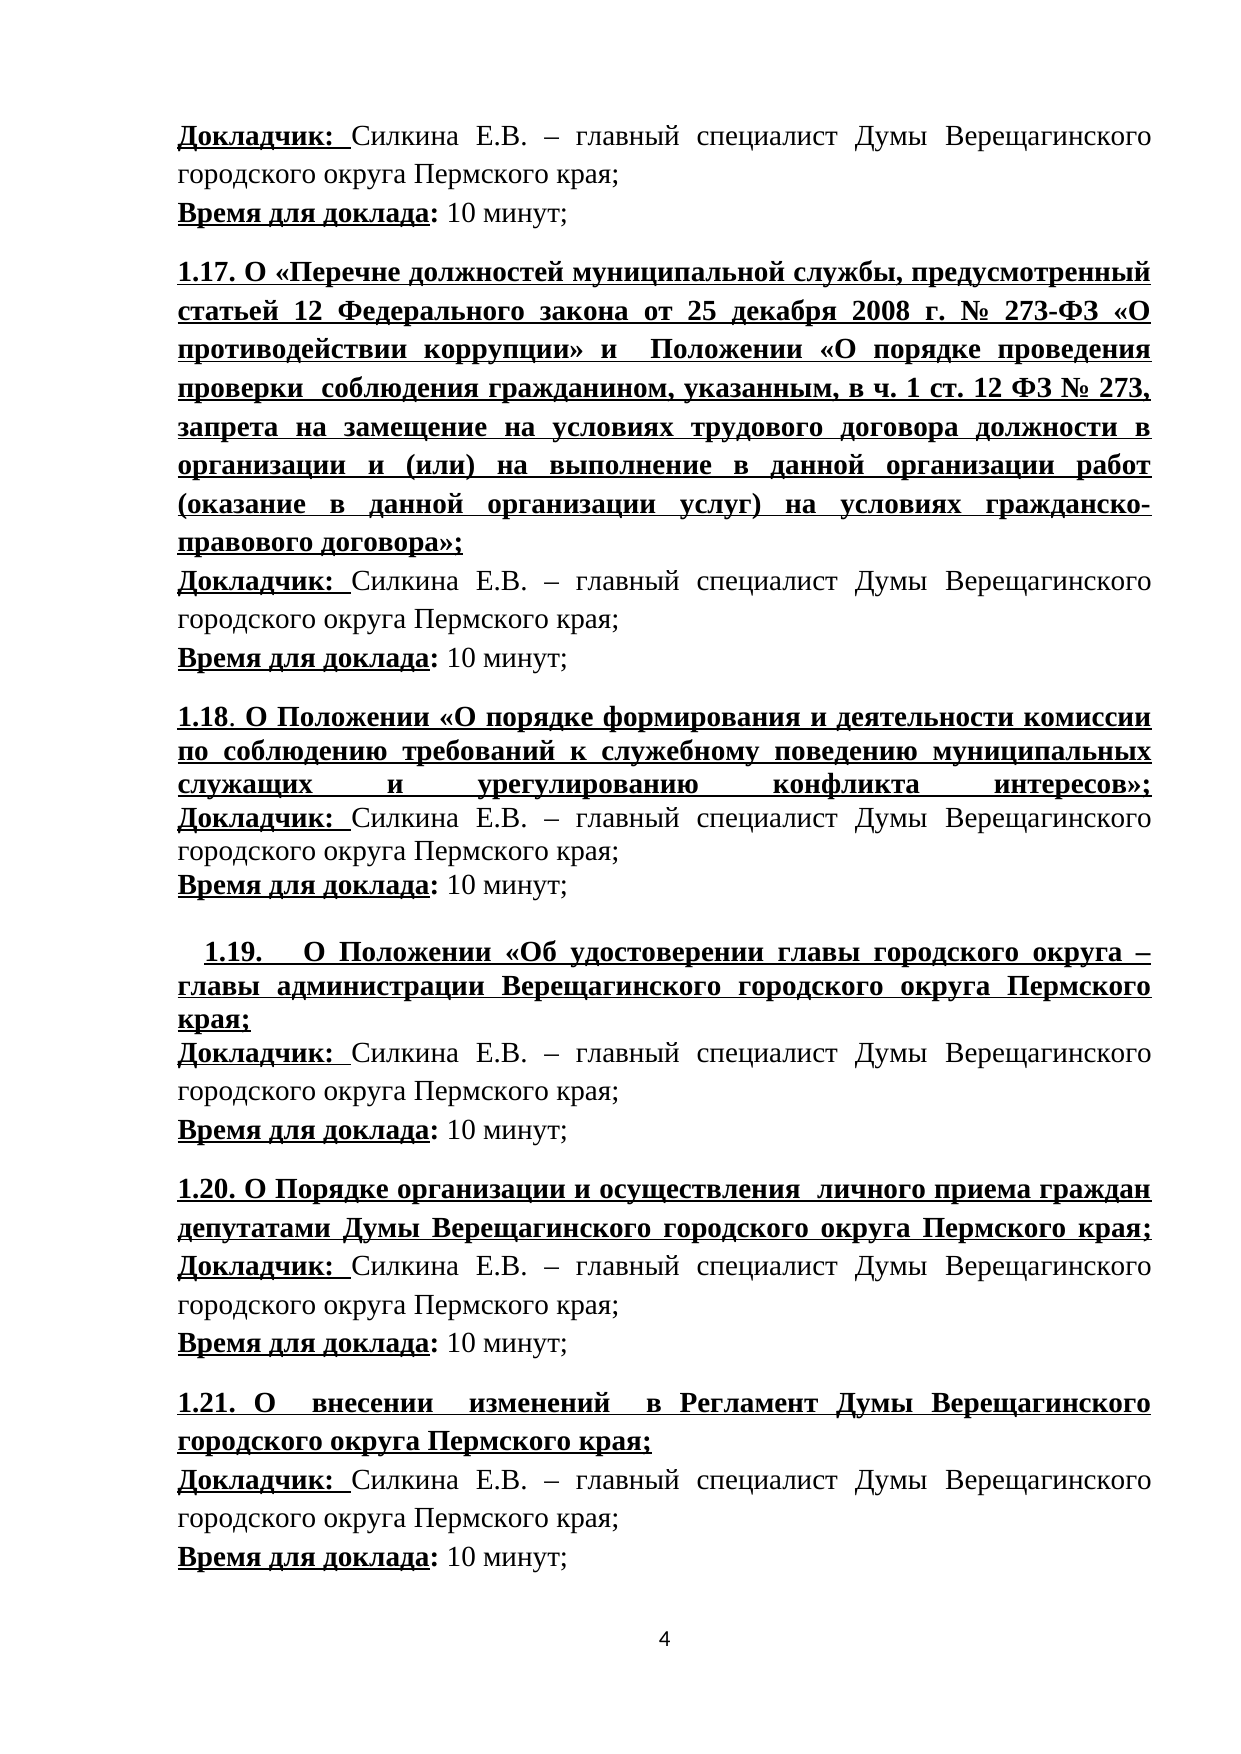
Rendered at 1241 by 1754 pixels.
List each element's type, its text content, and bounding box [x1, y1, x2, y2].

text 1.17. О «Перечне должностей муниципальной службы, предусмотренный статьей 12 Федерального закона от 25 декабря 2008 г. № 273-ФЗ «О противодействии коррупции» и Положении «О порядке проведения проверки соблюдения гражданином, указанным, в ч. 1 ст. 12 ФЗ № 273, запрета на замещение на условиях трудового договора должности в организации и (или) на выполнение в данной организации работ (оказание в данной организации услуг) на условиях гражданско-правового договора»; Докладчик: Силкина Е.В. – главный специалист Думы Верещагинского городского округа Пермского края; Время для доклада: 10 минут; [177, 254, 1152, 361]
text 1.18. О Положении «О порядке формирования и деятельности комиссии по соблюдению требований к служебному поведению муниципальных служащих и урегулированию конфликта интересов»; Докладчик: Силкина Е.В. – главный специалист Думы Верещагинского городского округа Пермского края; Время для доклада: 10 минут; [177, 699, 1152, 728]
text 1.20. О Порядке организации и осуществления личного приема граждан депутатами Думы Верещагинского городского округа Пермского края; Докладчик: Силкина Е.В. – главный специалист Думы Верещагинского городского округа Пермского края; Время для доклада: 10 минут; [177, 1202, 1152, 1239]
text 1.20. О Порядке организации и осуществления личного приема граждан депутатами Думы Верещагинского городского округа Пермского края; Докладчик: Силкина Е.В. – главный специалист Думы Верещагинского городского округа Пермского края; Время для доклада: 10 минут; [177, 1240, 1152, 1359]
text 1.17. О «Перечне должностей муниципальной службы, предусмотренный статьей 12 Федерального закона от 25 декабря 2008 г. № 273-ФЗ «О противодействии коррупции» и Положении «О порядке проведения проверки соблюдения гражданином, указанным, в ч. 1 ст. 12 ФЗ № 273, запрета на замещение на условиях трудового договора должности в организации и (или) на выполнение в данной организации работ (оказание в данной организации услуг) на условиях гражданско-правового договора»; Докладчик: Силкина Е.В. – главный специалист Думы Верещагинского городского округа Пермского края; Время для доклада: 10 минут; [177, 362, 1152, 438]
text 1.20. О Порядке организации и осуществления личного приема граждан депутатами Думы Верещагинского городского округа Пермского края; Докладчик: Силкина Е.В. – главный специалист Думы Верещагинского городского округа Пермского края; Время для доклада: 10 минут; [177, 1171, 1152, 1200]
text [177, 118, 1152, 229]
text 1.19. О Положении «Об удостоверении главы городского округа – главы администрации Верещагинского городского округа Пермского края; [177, 998, 1152, 1035]
text 1.18. О Положении «О порядке формирования и деятельности комиссии по соблюдению требований к служебному поведению муниципальных служащих и урегулированию конфликта интересов»; Докладчик: Силкина Е.В. – главный специалист Думы Верещагинского городского округа Пермского края; Время для доклада: 10 минут; [177, 796, 1152, 901]
text 1.21. О внесении изменений в Регламент Думы Верещагинского городского округа Пермского края; Докладчик: Силкина Е.В. – главный специалист Думы Верещагинского городского округа Пермского края; Время для доклада: 10 минут; [177, 1385, 1152, 1572]
text 1.18. О Положении «О порядке формирования и деятельности комиссии по соблюдению требований к служебному поведению муниципальных служащих и урегулированию конфликта интересов»; Докладчик: Силкина Е.В. – главный специалист Думы Верещагинского городского округа Пермского края; Время для доклада: 10 минут; [177, 763, 1152, 795]
text 1.17. О «Перечне должностей муниципальной службы, предусмотренный статьей 12 Федерального закона от 25 декабря 2008 г. № 273-ФЗ «О противодействии коррупции» и Положении «О порядке проведения проверки соблюдения гражданином, указанным, в ч. 1 ст. 12 ФЗ № 273, запрета на замещение на условиях трудового договора должности в организации и (или) на выполнение в данной организации работ (оказание в данной организации услуг) на условиях гражданско-правового договора»; Докладчик: Силкина Е.В. – главный специалист Думы Верещагинского городского округа Пермского края; Время для доклада: 10 минут; [177, 516, 1152, 673]
text 1.17. О «Перечне должностей муниципальной службы, предусмотренный статьей 12 Федерального закона от 25 декабря 2008 г. № 273-ФЗ «О противодействии коррупции» и Положении «О порядке проведения проверки соблюдения гражданином, указанным, в ч. 1 ст. 12 ФЗ № 273, запрета на замещение на условиях трудового договора должности в организации и (или) на выполнение в данной организации работ (оказание в данной организации услуг) на условиях гражданско-правового договора»; Докладчик: Силкина Е.В. – главный специалист Думы Верещагинского городского округа Пермского края; Время для доклада: 10 минут; [177, 439, 1152, 476]
text Докладчик: Силкина Е.В. – главный специалист Думы Верещагинского городского округа Пермского края; Время для доклада: 10 минут; [177, 1035, 1152, 1145]
text 1.19. О Положении «Об удостоверении главы городского округа – главы администрации Верещагинского городского округа Пермского края; [177, 934, 1152, 997]
text 1.17. О «Перечне должностей муниципальной службы, предусмотренный статьей 12 Федерального закона от 25 декабря 2008 г. № 273-ФЗ «О противодействии коррупции» и Положении «О порядке проведения проверки соблюдения гражданином, указанным, в ч. 1 ст. 12 ФЗ № 273, запрета на замещение на условиях трудового договора должности в организации и (или) на выполнение в данной организации работ (оказание в данной организации услуг) на условиях гражданско-правового договора»; Докладчик: Силкина Е.В. – главный специалист Думы Верещагинского городского округа Пермского края; Время для доклада: 10 минут; [177, 477, 1152, 515]
text 1.18. О Положении «О порядке формирования и деятельности комиссии по соблюдению требований к служебному поведению муниципальных служащих и урегулированию конфликта интересов»; Докладчик: Силкина Е.В. – главный специалист Думы Верещагинского городского округа Пермского края; Время для доклада: 10 минут; [177, 730, 1152, 762]
